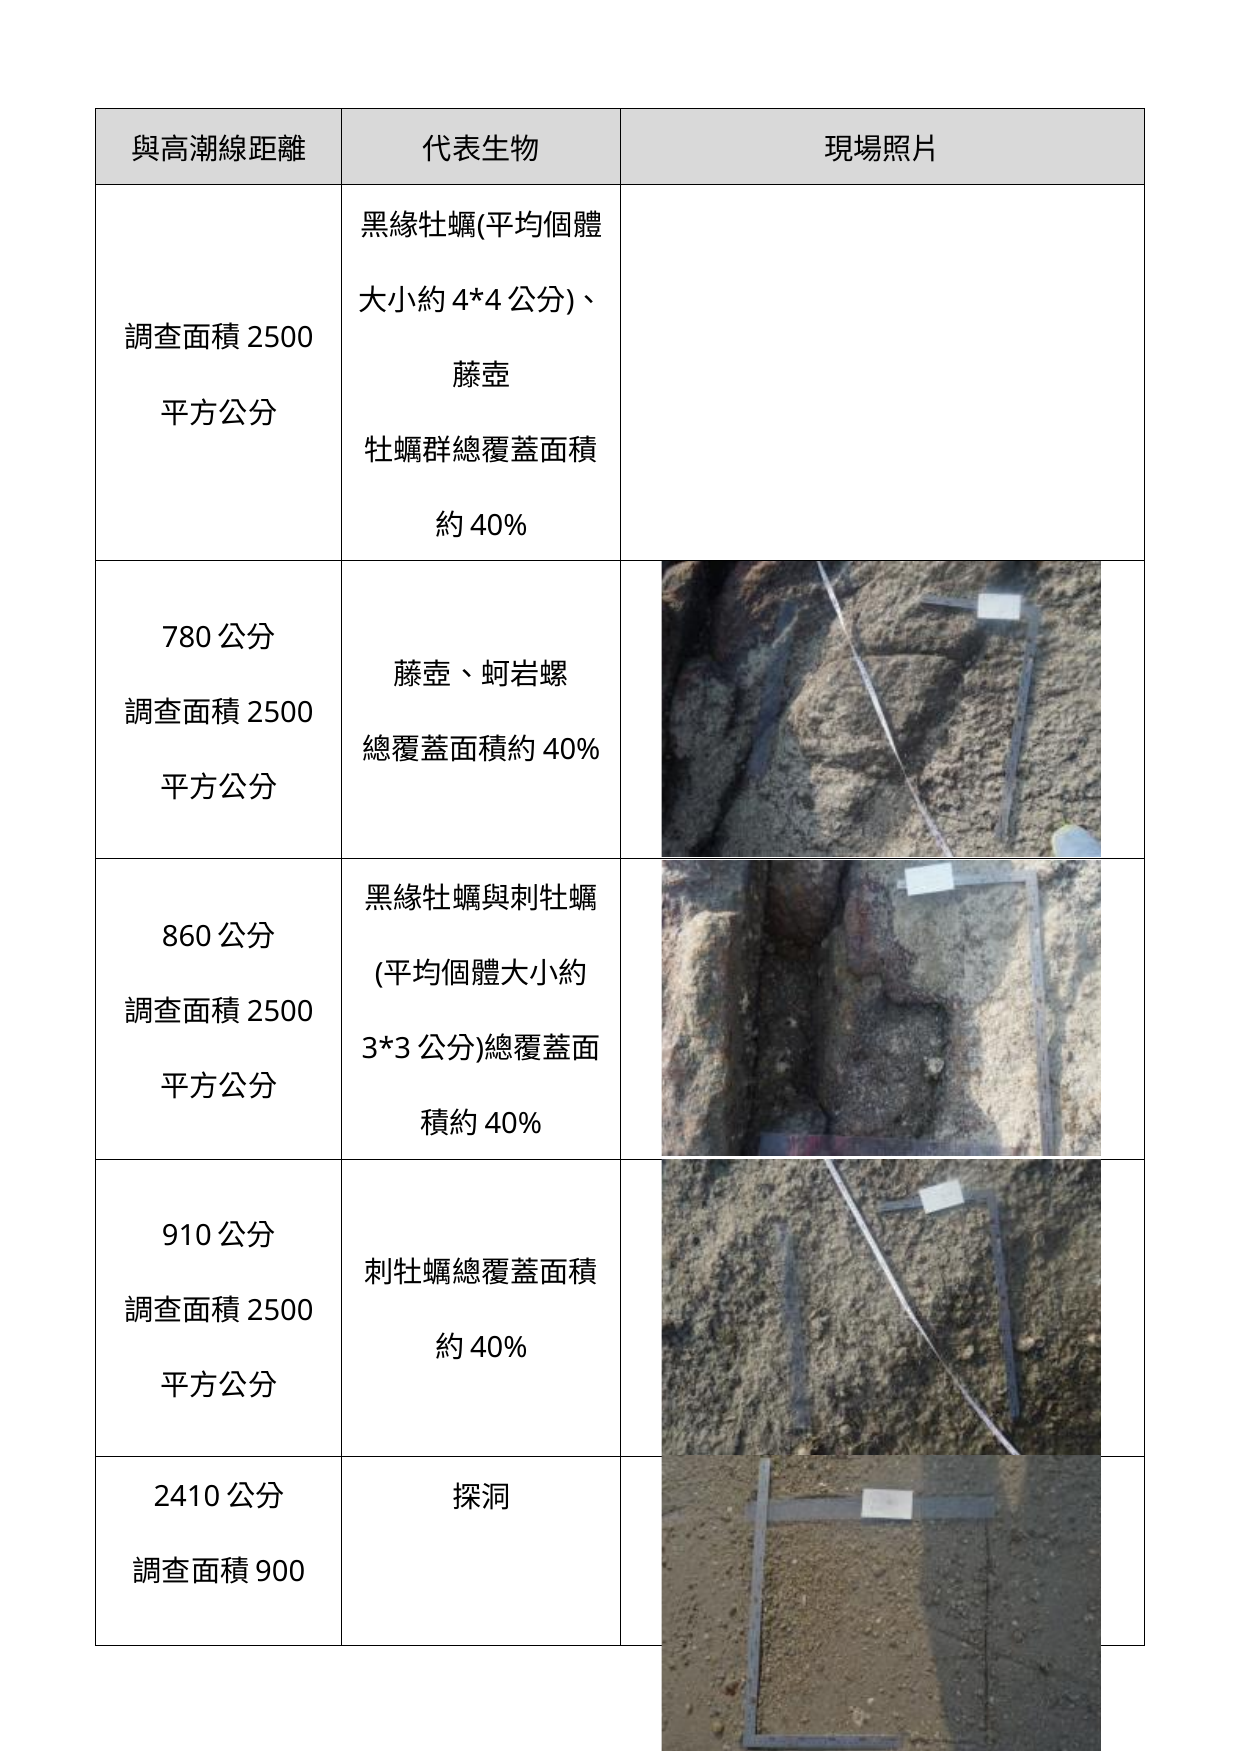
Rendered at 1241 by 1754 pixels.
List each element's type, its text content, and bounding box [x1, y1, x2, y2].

table_header 現場照片 [621, 109, 1144, 184]
table_cell [621, 1160, 1144, 1456]
table_header 與高潮線距離 [96, 109, 341, 184]
table_cell [621, 859, 1144, 1158]
table_cell 探洞 [342, 1457, 620, 1645]
table_cell 660-667公分 調查面積2500 平方公分 [96, 185, 341, 560]
picture [660, 561, 1101, 855]
table_cell 780公分 調查面積2500 平方公分 [96, 561, 341, 857]
table_cell 860公分 調查面積2500 平方公分 [96, 859, 341, 1158]
table_cell 藤壺、蚵岩螺 總覆蓋面積約40% [342, 561, 620, 857]
table_cell 黑緣牡蠣與刺牡蠣(平均個體大小約3*3公分)總覆蓋面積約40% [342, 859, 620, 1158]
picture [660, 1159, 1101, 1453]
picture [660, 860, 1101, 1154]
table_cell [621, 561, 1144, 857]
table_cell 2410公分 調查面積900 平方公分 [96, 1457, 341, 1645]
table_cell [1101, 1457, 1144, 1645]
table_cell 刺牡蠣總覆蓋面積約40% [342, 1160, 620, 1456]
table_header 代表生物 [342, 109, 620, 184]
table_cell 910公分 調查面積2500 平方公分 [96, 1160, 341, 1456]
table_cell [621, 1457, 660, 1645]
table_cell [342, 185, 620, 560]
table_cell [621, 185, 1144, 560]
picture [660, 1455, 1101, 1749]
